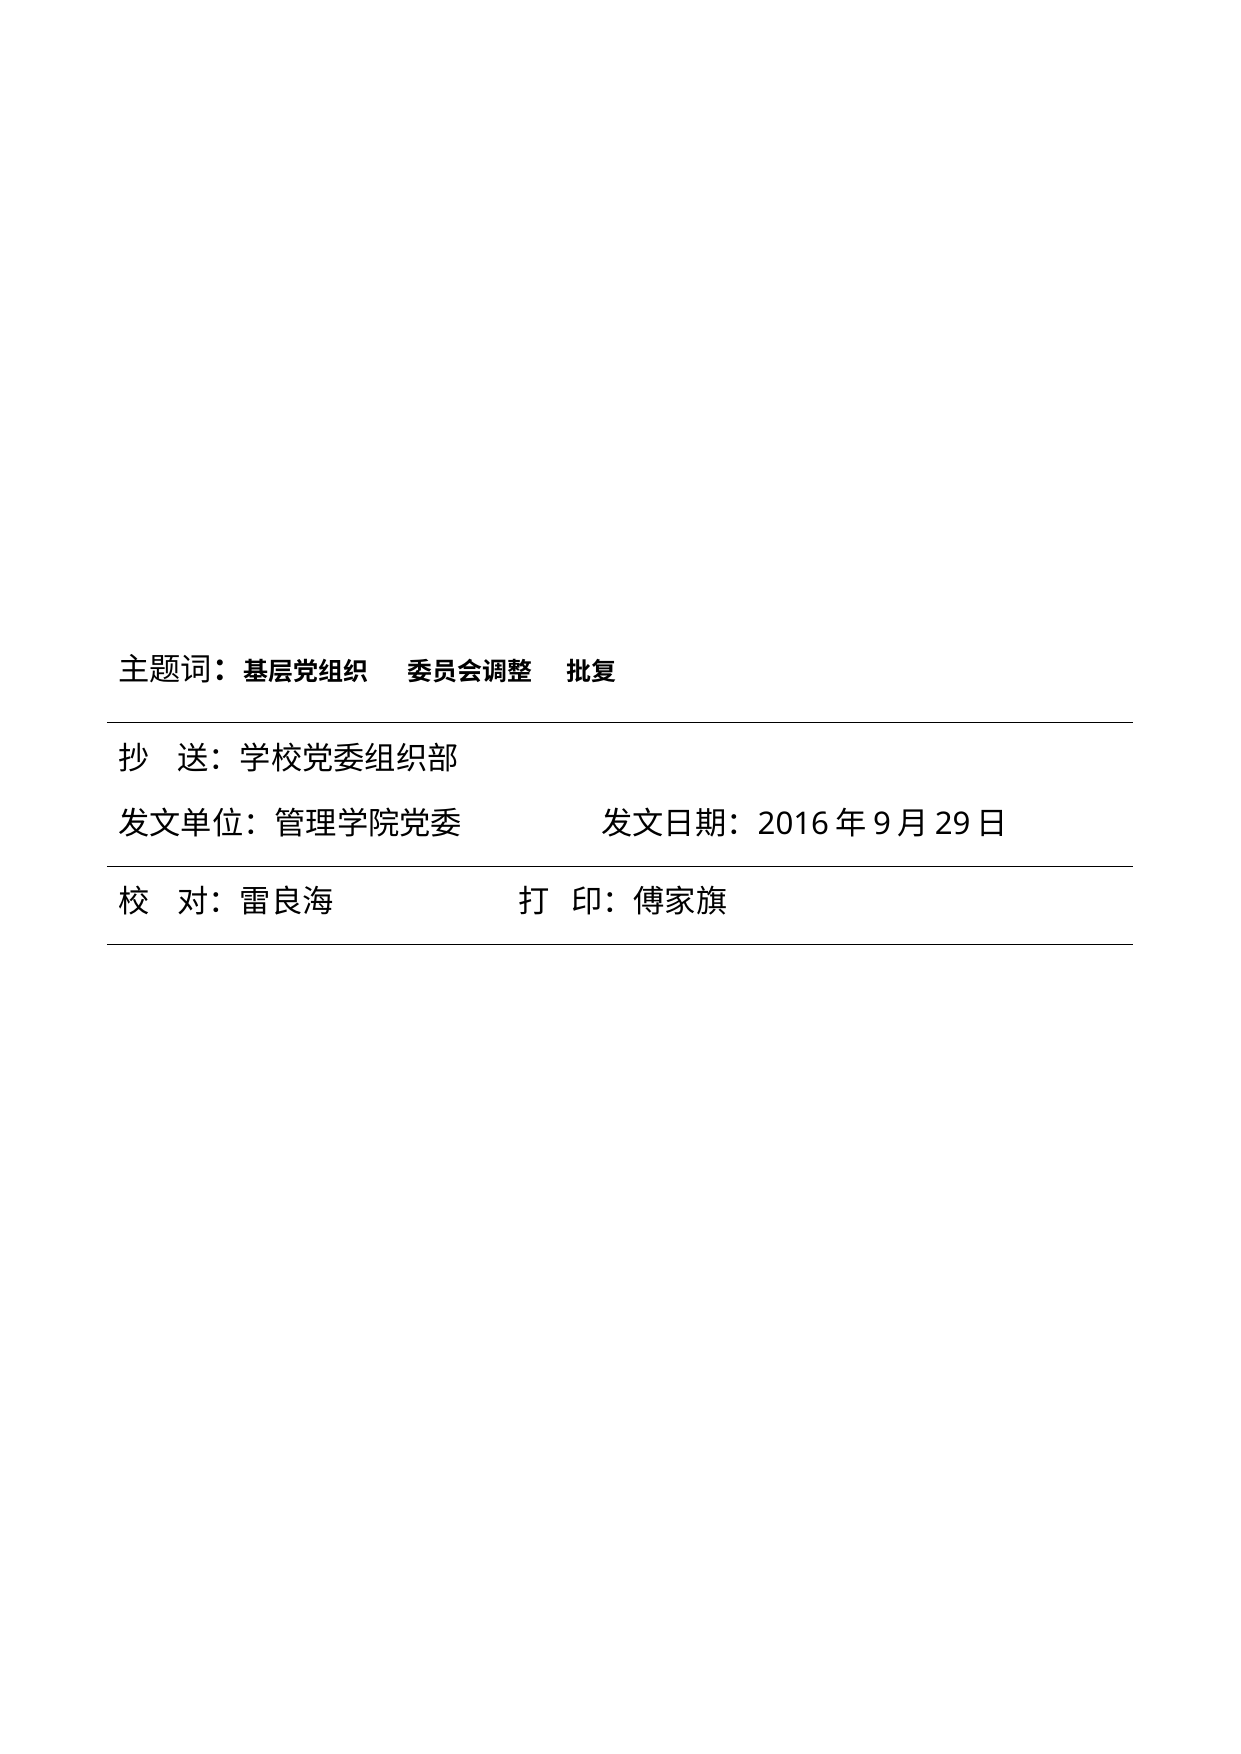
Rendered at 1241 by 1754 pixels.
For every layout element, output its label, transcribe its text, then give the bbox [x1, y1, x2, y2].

table_cell 校 对：雷良海 打 印：傅家旗 [107, 867, 1133, 944]
table_header 抄 送：学校党委组织部 发文单位：管理学院党委 发文日期：2016年9月29日 [107, 723, 1133, 866]
text 主题词：基层党组织 委员会调整 批复 [118, 634, 1122, 699]
